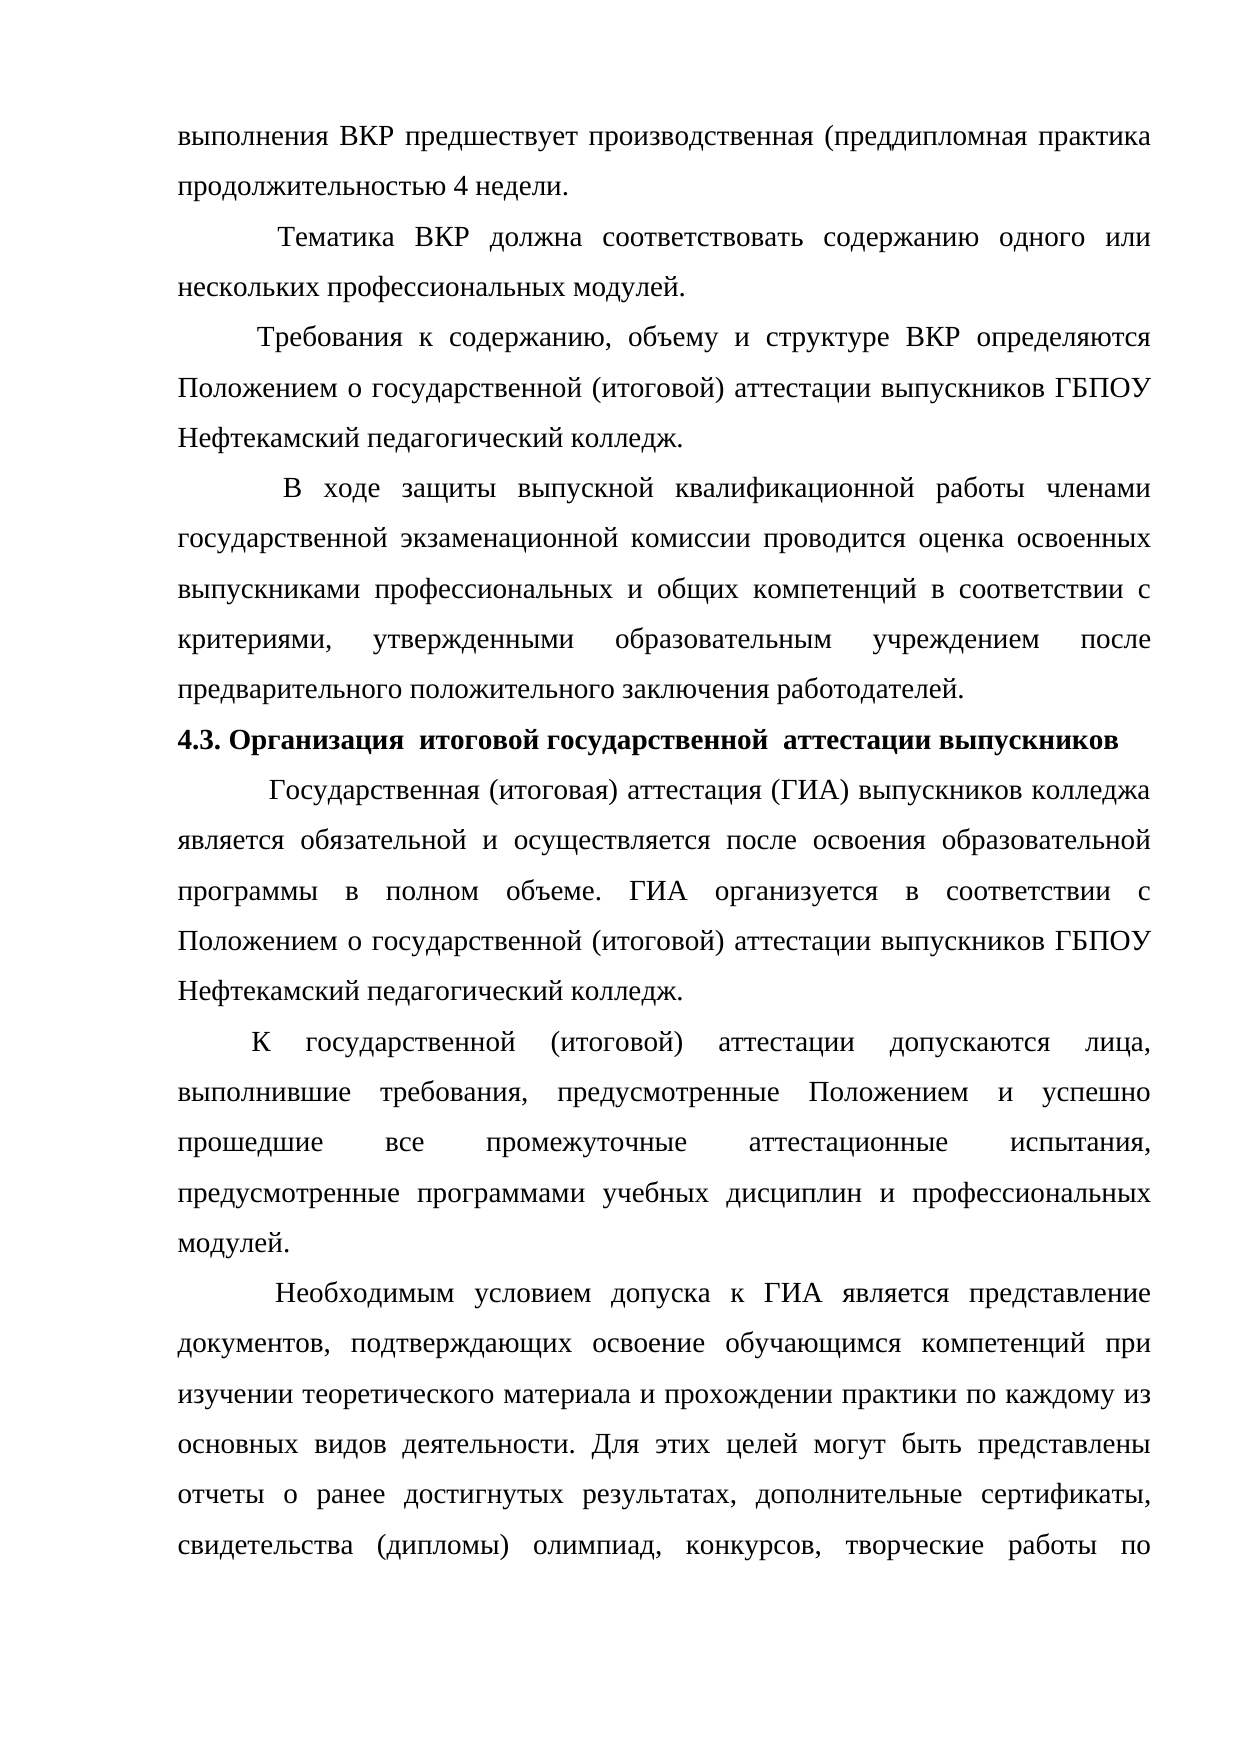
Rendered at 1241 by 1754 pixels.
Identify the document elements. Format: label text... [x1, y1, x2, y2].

text Тематика ВКР должна соответствовать содержанию одного или нескольких профессиональных модулей. [177, 219, 1152, 303]
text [177, 118, 1152, 202]
subtitle 4.3. Организация итоговой государственной аттестации выпускников [177, 722, 1152, 755]
text Государственная (итоговая) аттестация (ГИА) выпускников колледжа является обязательной и осуществляется после освоения образовательной программы в полном объеме. ГИА организуется в соответствии с Положением о государственной (итоговой) аттестации выпускников ГБПОУ Нефтекамский педагогический колледж. [177, 772, 1152, 1007]
text Требования к содержанию, объему и структуре ВКР определяются Положением о государственной (итоговой) аттестации выпускников ГБПОУ Нефтекамский педагогический колледж. [177, 319, 1152, 453]
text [177, 1275, 1152, 1560]
text К государственной (итоговой) аттестации допускаются лица, выполнившие требования, предусмотренные Положением и успешно прошедшие все промежуточные аттестационные испытания, предусмотренные программами учебных дисциплин и профессиональных модулей. [177, 1024, 1152, 1258]
text В ходе защиты выпускной квалификационной работы членами государственной экзаменационной комиссии проводится оценка освоенных выпускниками профессиональных и общих компетенций в соответствии с критериями, утвержденными образовательным учреждением после предварительного положительного заключения работодателей. [177, 470, 1152, 705]
